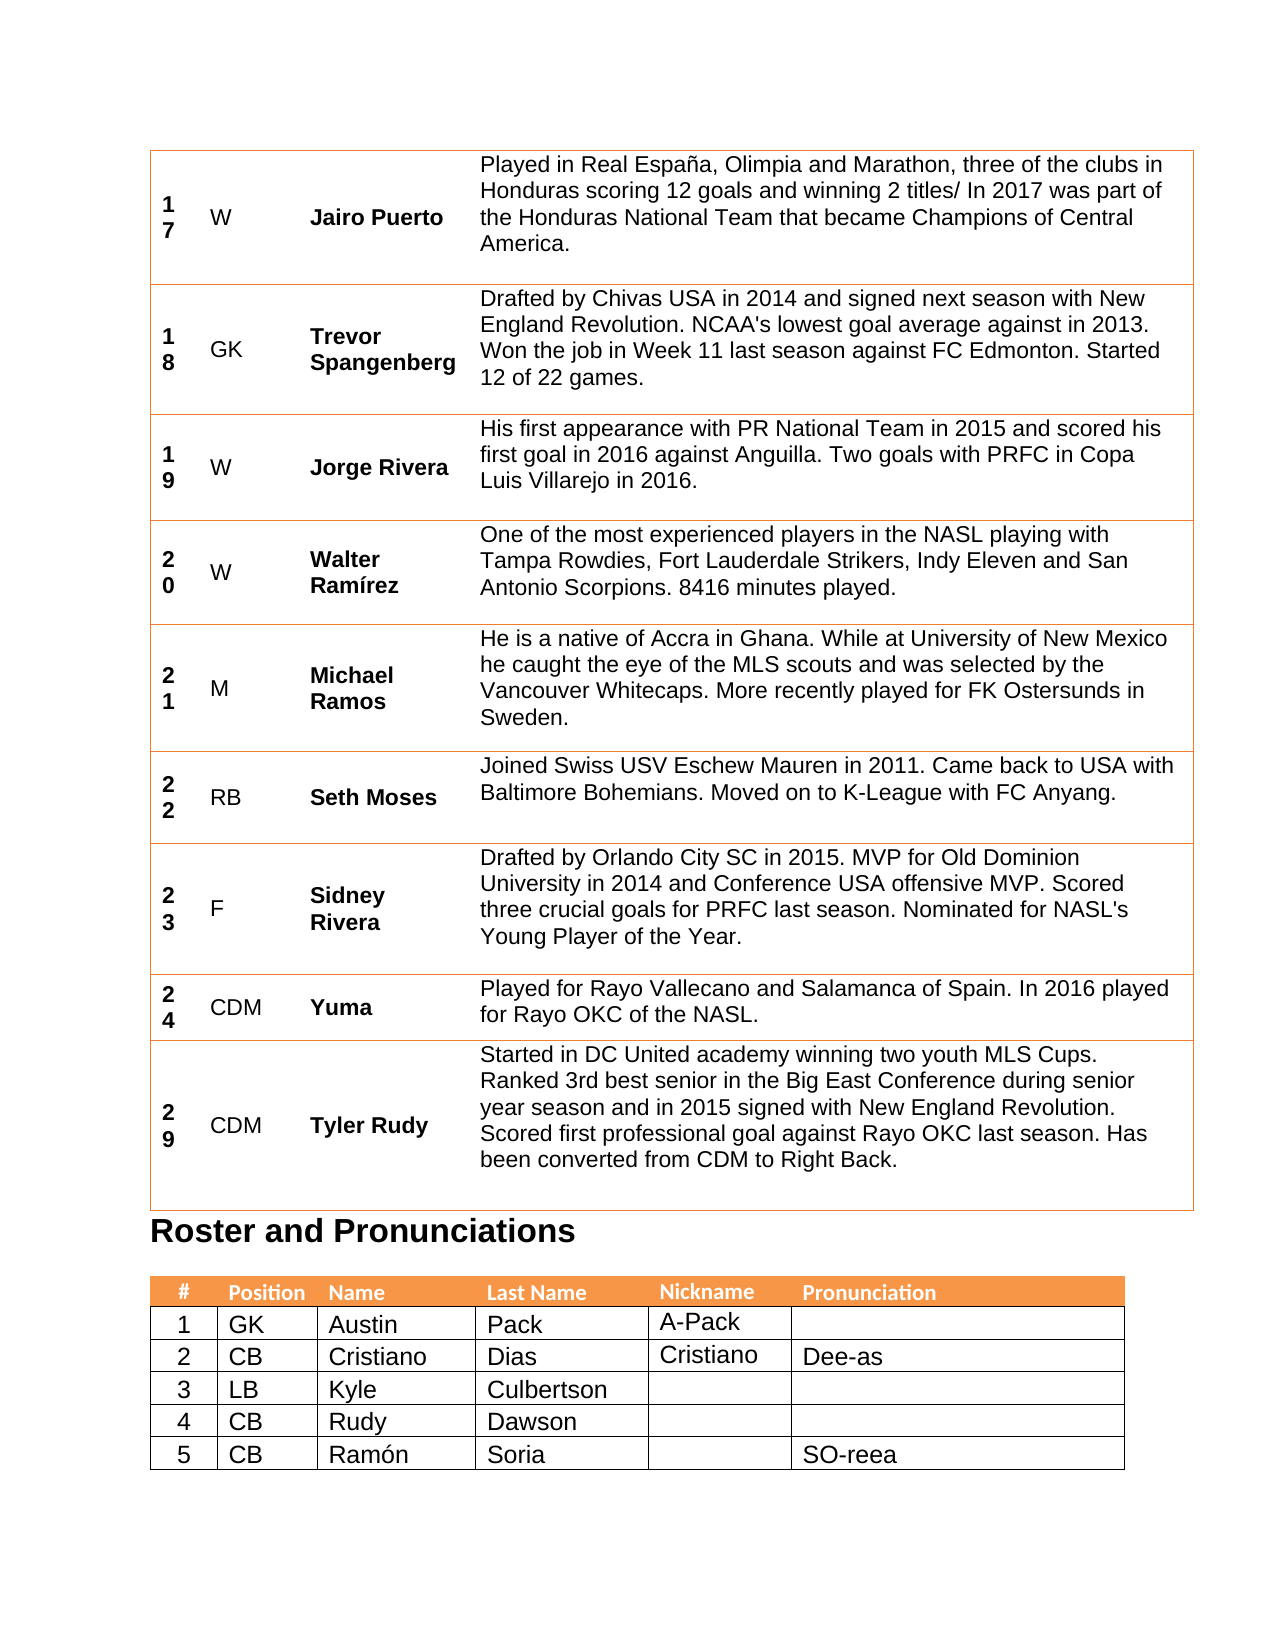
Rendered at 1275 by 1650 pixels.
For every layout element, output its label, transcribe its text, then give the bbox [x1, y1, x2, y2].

table_cell Dee-as [792, 1340, 1124, 1371]
table_cell W [199, 151, 298, 284]
table_cell M [199, 625, 298, 751]
table_cell [792, 1405, 1124, 1436]
table_header # [151, 1277, 217, 1306]
table_cell Cristiano [318, 1340, 475, 1371]
table_cell Played for Rayo Vallecano and Salamanca of Spain. In 2016 played for Rayo OKC of the NASL. [469, 975, 1193, 1040]
table_cell Jorge Rivera [299, 415, 469, 520]
table_cell 17 [151, 151, 198, 284]
table_cell CDM [199, 975, 298, 1040]
table_cell 19 [151, 415, 198, 520]
table_cell Austin [318, 1307, 475, 1338]
table_cell Rudy [318, 1405, 475, 1436]
table_header Name [317, 1277, 475, 1306]
table_cell Tyler Rudy [299, 1041, 469, 1210]
table_cell GK [218, 1307, 317, 1338]
table_header Pronunciation [791, 1277, 1124, 1306]
table_cell Joined Swiss USV Eschew Mauren in 2011. Came back to USA with Baltimore Bohemians. Moved on to K-League with FC Anyang. [469, 752, 1193, 842]
table_header Nickname [648, 1277, 791, 1306]
table_cell Started in DC United academy winning two youth MLS Cups. Ranked 3rd best senior in the Big East Conference during senior year season and in 2015 signed with New England Revolution. Scored first professional goal against Rayo OKC last season. Has been converted from CDM to Right Back. [469, 1041, 1193, 1210]
table_cell 24 [151, 975, 198, 1040]
table_cell Pack [476, 1307, 648, 1338]
table_cell Dias [476, 1340, 648, 1371]
table_cell Soria [476, 1437, 648, 1468]
text Roster and Pronunciations [150, 1211, 1125, 1249]
table_cell RB [199, 752, 298, 842]
table_cell Culbertson [476, 1372, 648, 1403]
table_header Position [217, 1277, 317, 1306]
table_cell Played in Real España, Olimpia and Marathon, three of the clubs in Honduras scoring 12 goals and winning 2 titles/ In 2017 was part of the Honduras National Team that became Champions of Central America. [469, 151, 1193, 284]
table_cell CDM [199, 1041, 298, 1210]
table_cell Michael Ramos [299, 625, 469, 751]
table_cell Jairo Puerto [299, 151, 469, 284]
table_cell [649, 1405, 791, 1436]
table_cell 29 [151, 1041, 198, 1210]
table_cell Ramón [318, 1437, 475, 1468]
table_cell Sidney Rivera [299, 844, 469, 974]
table_cell 3 [151, 1372, 217, 1403]
table_cell One of the most experienced players in the NASL playing with Tampa Rowdies, Fort Lauderdale Strikers, Indy Eleven and San Antonio Scorpions. 8416 minutes played. [469, 521, 1193, 624]
table_cell Yuma [299, 975, 469, 1040]
table_header Last Name [476, 1277, 648, 1306]
table_cell [649, 1437, 791, 1468]
table_cell He is a native of Accra in Ghana. While at University of New Mexico he caught the eye of the MLS scouts and was selected by the Vancouver Whitecaps. More recently played for FK Ostersunds in Sweden. [469, 625, 1193, 751]
table_cell GK [199, 285, 298, 414]
table_cell [792, 1372, 1124, 1403]
table_cell CB [218, 1437, 317, 1468]
table_cell F [199, 844, 298, 974]
table_cell 20 [151, 521, 198, 624]
table_cell Drafted by Chivas USA in 2014 and signed next season with New England Revolution. NCAA's lowest goal average against in 2013. Won the job in Week 11 last season against FC Edmonton. Started 12 of 22 games. [469, 285, 1193, 414]
table_cell CB [218, 1340, 317, 1371]
table_cell Seth Moses [299, 752, 469, 842]
table_cell Drafted by Orlando City SC in 2015. MVP for Old Dominion University in 2014 and Conference USA offensive MVP. Scored three crucial goals for PRFC last season. Nominated for NASL's Young Player of the Year. [469, 844, 1193, 974]
table_cell 23 [151, 844, 198, 974]
table_cell 2 [151, 1340, 217, 1371]
table_cell [792, 1307, 1124, 1338]
table_cell [649, 1372, 791, 1403]
table_cell A-Pack [649, 1307, 791, 1338]
table_cell 18 [151, 285, 198, 414]
table_cell 22 [151, 752, 198, 842]
table_cell 5 [151, 1437, 217, 1468]
table_cell W [199, 415, 298, 520]
table_cell Kyle [318, 1372, 475, 1403]
table_cell 4 [151, 1405, 217, 1436]
table_cell Dawson [476, 1405, 648, 1436]
table_cell CB [218, 1405, 317, 1436]
table_cell 1 [151, 1307, 217, 1338]
table_cell Walter Ramírez [299, 521, 469, 624]
table_cell 21 [151, 625, 198, 751]
table_cell SO-reea [792, 1437, 1124, 1468]
table_cell His first appearance with PR National Team in 2015 and scored his first goal in 2016 against Anguilla. Two goals with PRFC in Copa Luis Villarejo in 2016. [469, 415, 1193, 520]
table_cell W [199, 521, 298, 624]
table_cell LB [218, 1372, 317, 1403]
table_cell Trevor Spangenberg [299, 285, 469, 414]
table_cell Cristiano [649, 1340, 791, 1371]
